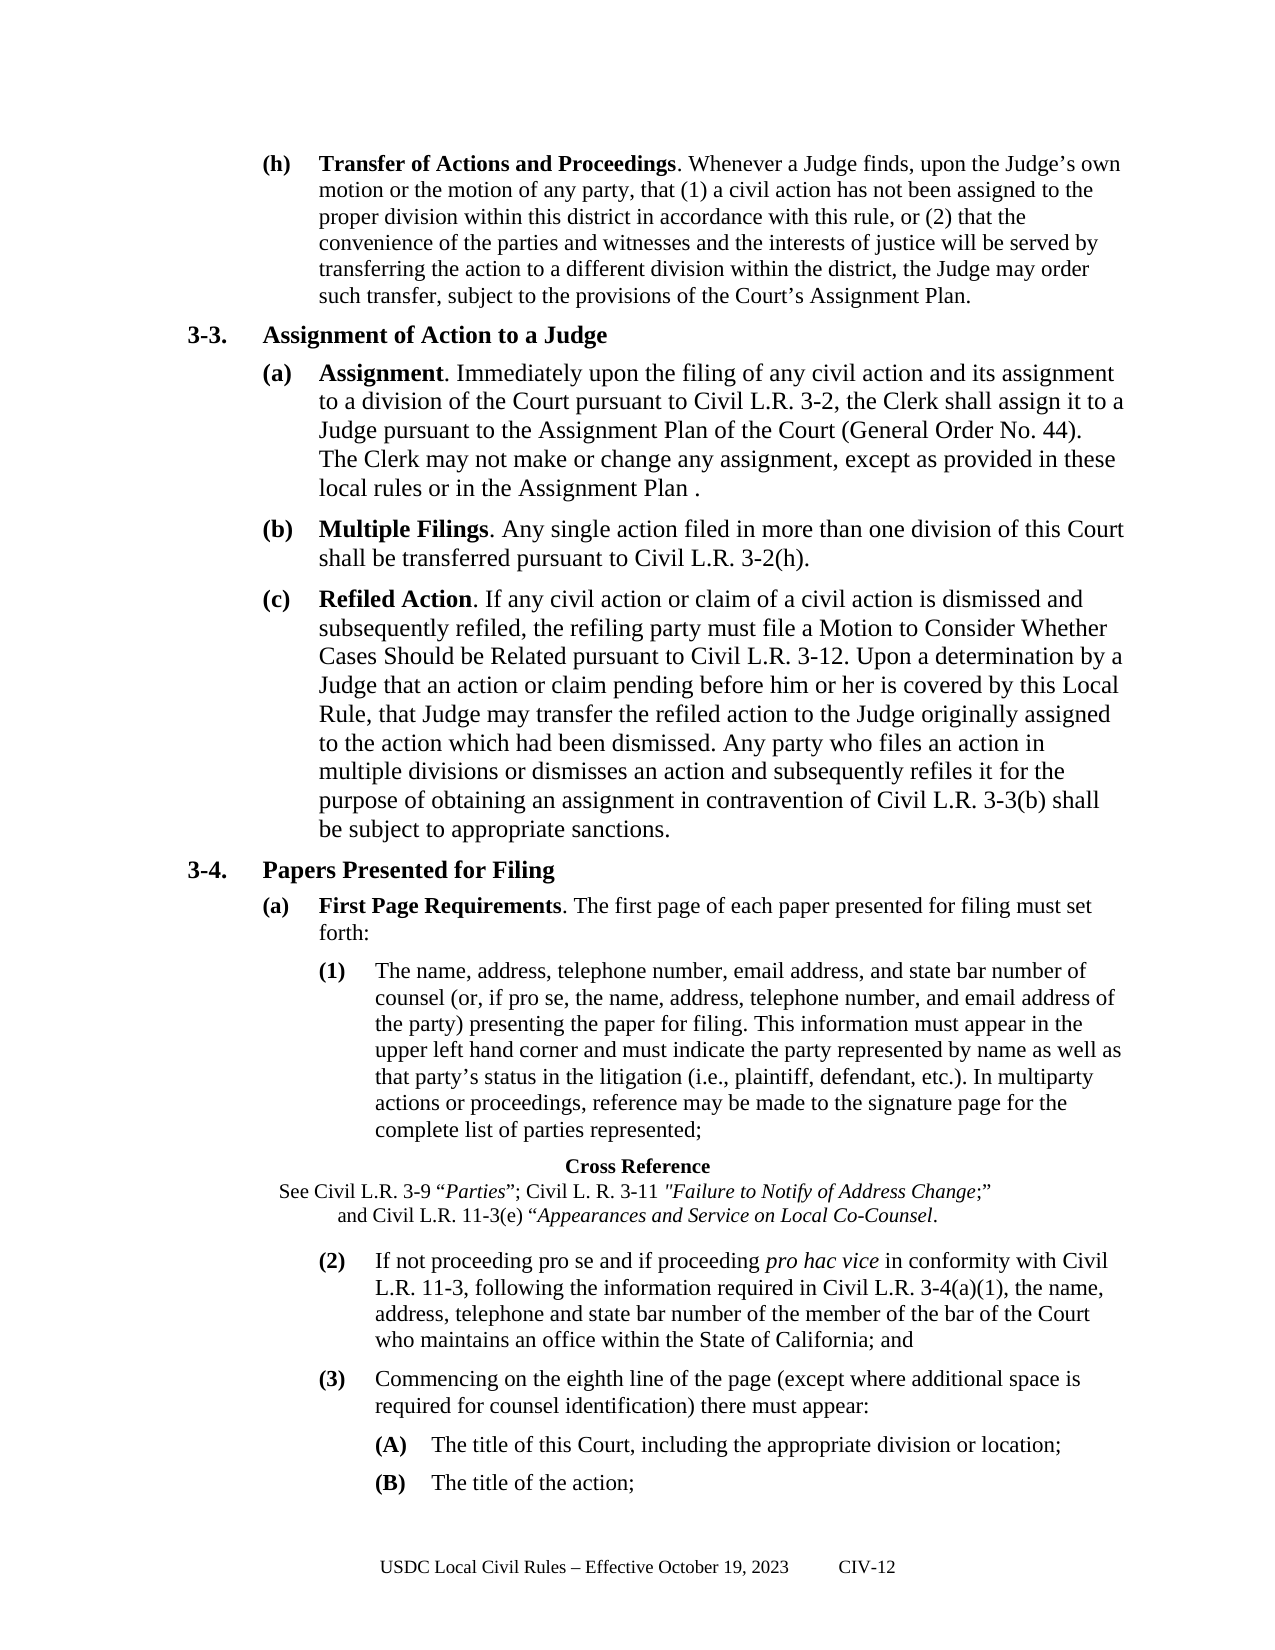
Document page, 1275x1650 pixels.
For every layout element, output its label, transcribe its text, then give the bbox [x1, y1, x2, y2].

list Assignment. Immediately upon the filing of any civil action and its assignment to a division of the Court pursuant to Civil L.R. 3-2, the Clerk shall assign it to a Judge pursuant to the Assignment Plan of the Court (General Order No. 44). The Clerk may not make or change any assignment, except as provided in these local rules or in the Assignment Plan . [262, 358, 1125, 501]
list First Page Requirements. The first page of each paper presented for filing must set forth: [262, 892, 1125, 945]
text See Civil L.R. 3-9 “Parties”; Civil L. R. 3-11 "Failure to Notify of Address Change;” and Civil L.R. 11-3(e) “Appearances and Service on Local Co-Counsel. [262, 1178, 1012, 1227]
list The name, address, telephone number, email address, and state bar number of counsel (or, if pro se, the name, address, telephone number, and email address of the party) presenting the paper for filing. This information must appear in the upper left hand corner and must indicate the party represented by name as well as that party’s status in the litigation (i.e., plaintiff, defendant, etc.). In multiparty actions or proceedings, reference may be made to the signature page for the complete list of parties represented; [319, 957, 1125, 1142]
list Multiple Filings. Any single action filed in more than one division of this Court shall be transferred pursuant to Civil L.R. 3-2(h). [262, 514, 1125, 571]
list If not proceeding pro se and if proceeding pro hac vice in conformity with Civil L.R. 11-3, following the information required in Civil L.R. 3-4(a)(1), the name, address, telephone and state bar number of the member of the bar of the Court who maintains an office within the State of California; and [319, 1247, 1125, 1353]
subtitle Cross Reference [262, 1154, 1012, 1178]
list The title of this Court, including the appropriate division or location; [375, 1431, 1125, 1457]
list Refiled Action. If any civil action or claim of a civil action is dismissed and subsequently refiled, the refiling party must file a Motion to Consider Whether Cases Should be Related pursuant to Civil L.R. 3-12. Upon a determination by a Judge that an action or claim pending before him or her is covered by this Local Rule, that Judge may transfer the refiled action to the Judge originally assigned to the action which had been dismissed. Any party who files an action in multiple divisions or dismisses an action and subsequently refiles it for the purpose of obtaining an assignment in contravention of Civil L.R. 3-3(b) shall be subject to appropriate sanctions. [262, 584, 1125, 843]
list Transfer of Actions and Proceedings. Whenever a Judge finds, upon the Judge’s own motion or the motion of any party, that (1) a civil action has not been assigned to the proper division within this district in accordance with this rule, or (2) that the convenience of the parties and witnesses and the interests of justice will be served by transferring the action to a different division within the district, the Judge may order such transfer, subject to the provisions of the Court’s Assignment Plan. [262, 150, 1125, 308]
subtitle 3-4. Papers Presented for Filing [187, 855, 1125, 884]
subtitle 3-3. Assignment of Action to a Judge [187, 321, 1125, 349]
list Commencing on the eighth line of the page (except where additional space is required for counsel identification) there must appear: [319, 1365, 1125, 1418]
list The title of the action; [375, 1469, 1125, 1496]
